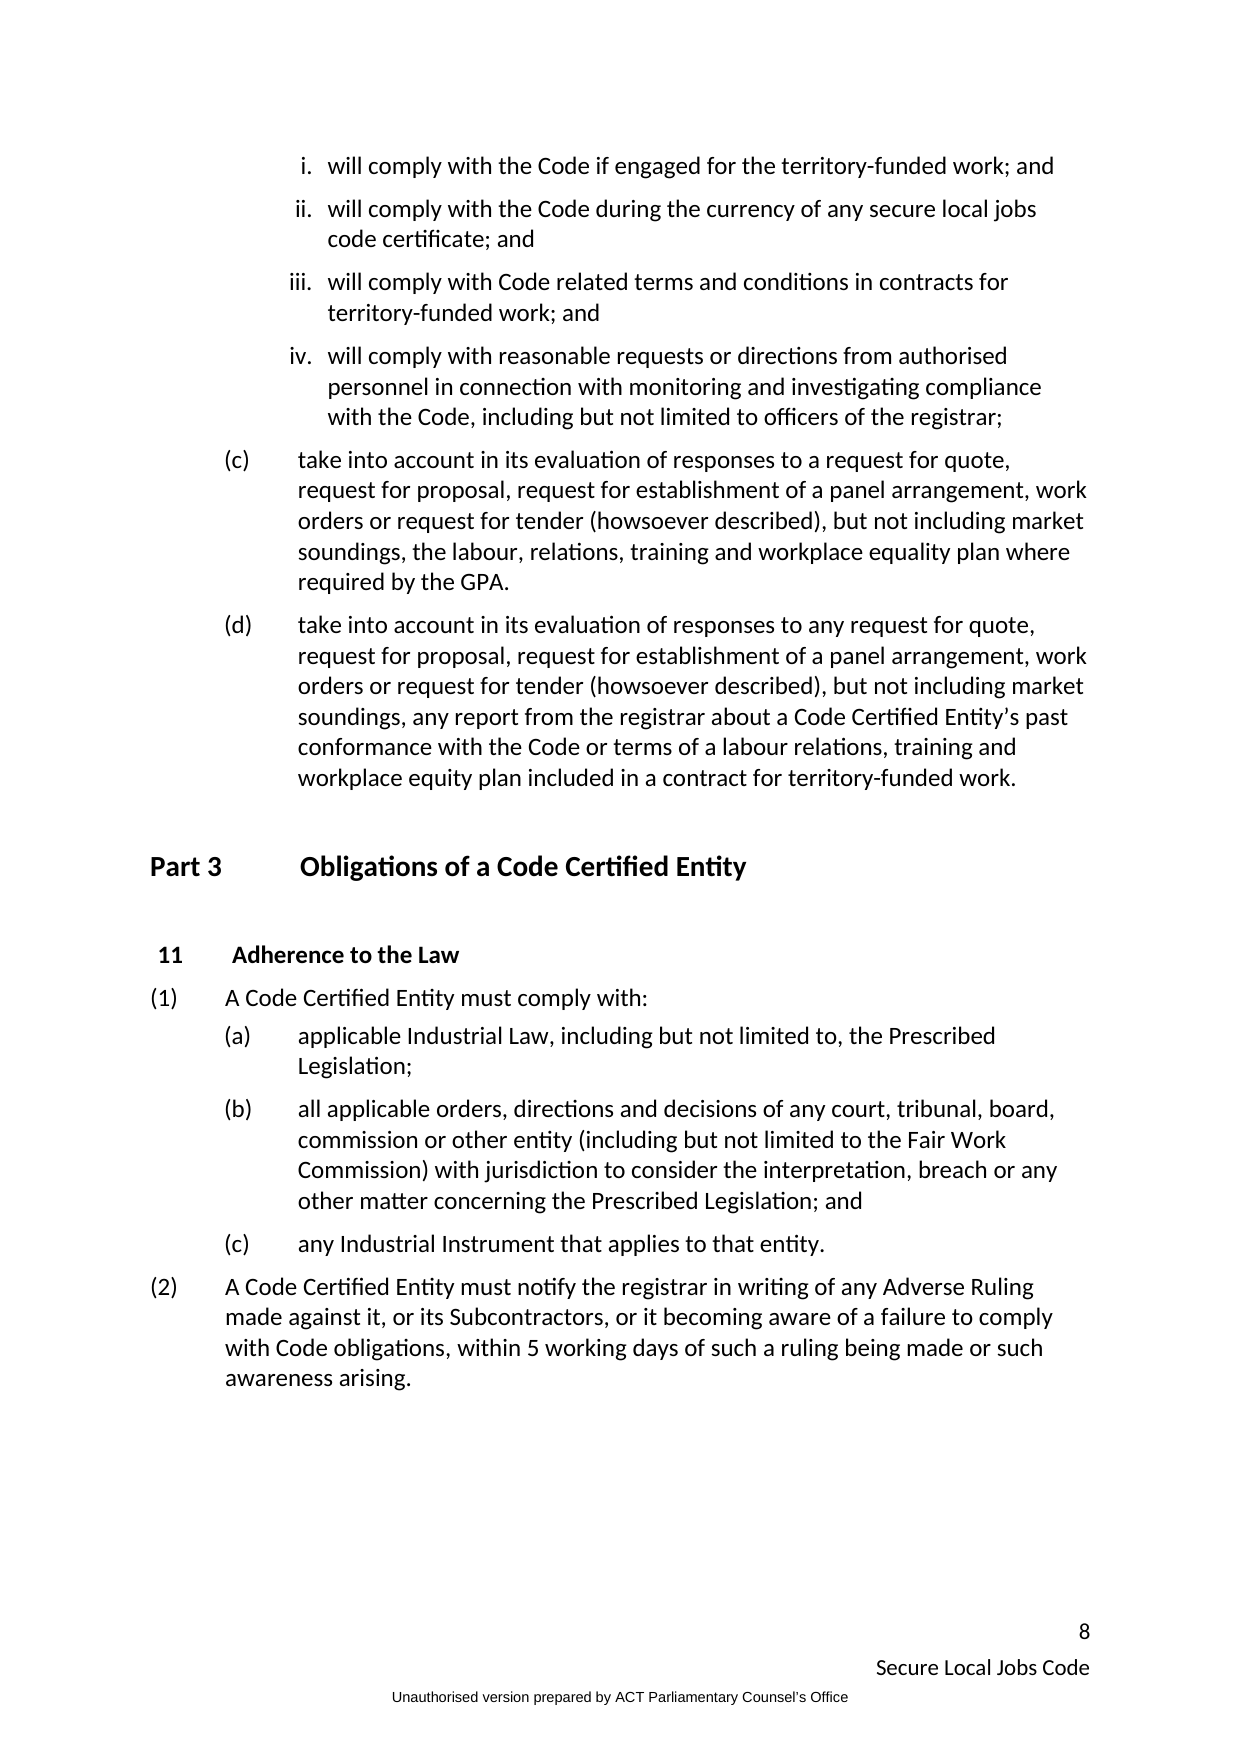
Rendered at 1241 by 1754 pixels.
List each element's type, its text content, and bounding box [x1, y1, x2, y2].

list will comply with Code related terms and conditions in contracts for territory-funded work; and [312, 267, 1090, 328]
list will comply with the Code during the currency of any secure local jobs code certificate; and [312, 193, 1090, 254]
list take into account in its evaluation of responses to a request for quote, request for proposal, request for establishment of a panel arrangement, work orders or request for tender (howsoever described), but not including market soundings, the labour, relations, training and workplace equality plan where required by the GPA. [224, 444, 1090, 597]
list will comply with the Code if engaged for the territory-funded work; and [312, 150, 1090, 181]
list applicable Industrial Law, including but not limited to, the Prescribed Legislation; [224, 1020, 1090, 1081]
list any Industrial Instrument that applies to that entity. [224, 1228, 1090, 1258]
list A Code Certified Entity must comply with: [150, 982, 1090, 1012]
subtitle Adherence to the Law [157, 939, 1090, 969]
list all applicable orders, directions and decisions of any court, tribunal, board, commission or other entity (including but not limited to the Fair Work Commission) with jurisdiction to consider the interpretation, breach or any other matter concerning the Prescribed Legislation; and [224, 1093, 1090, 1215]
list will comply with reasonable requests or directions from authorised personnel in connection with monitoring and investigating compliance with the Code, including but not limited to officers of the registrar; [312, 340, 1090, 432]
list take into account in its evaluation of responses to any request for quote, request for proposal, request for establishment of a panel arrangement, work orders or request for tender (howsoever described), but not including market soundings, any report from the registrar about a Code Certified Entity’s past conformance with the Code or terms of a labour relations, training and workplace equity plan included in a contract for territory-funded work. [224, 609, 1090, 792]
list A Code Certified Entity must notify the registrar in writing of any Adverse Ruling made against it, or its Subcontractors, or it becoming aware of a failure to comply with Code obligations, within 5 working days of such a ruling being made or such awareness arising. [150, 1271, 1090, 1393]
subtitle Part 3 Obligations of a Code Certified Entity [150, 848, 1090, 883]
